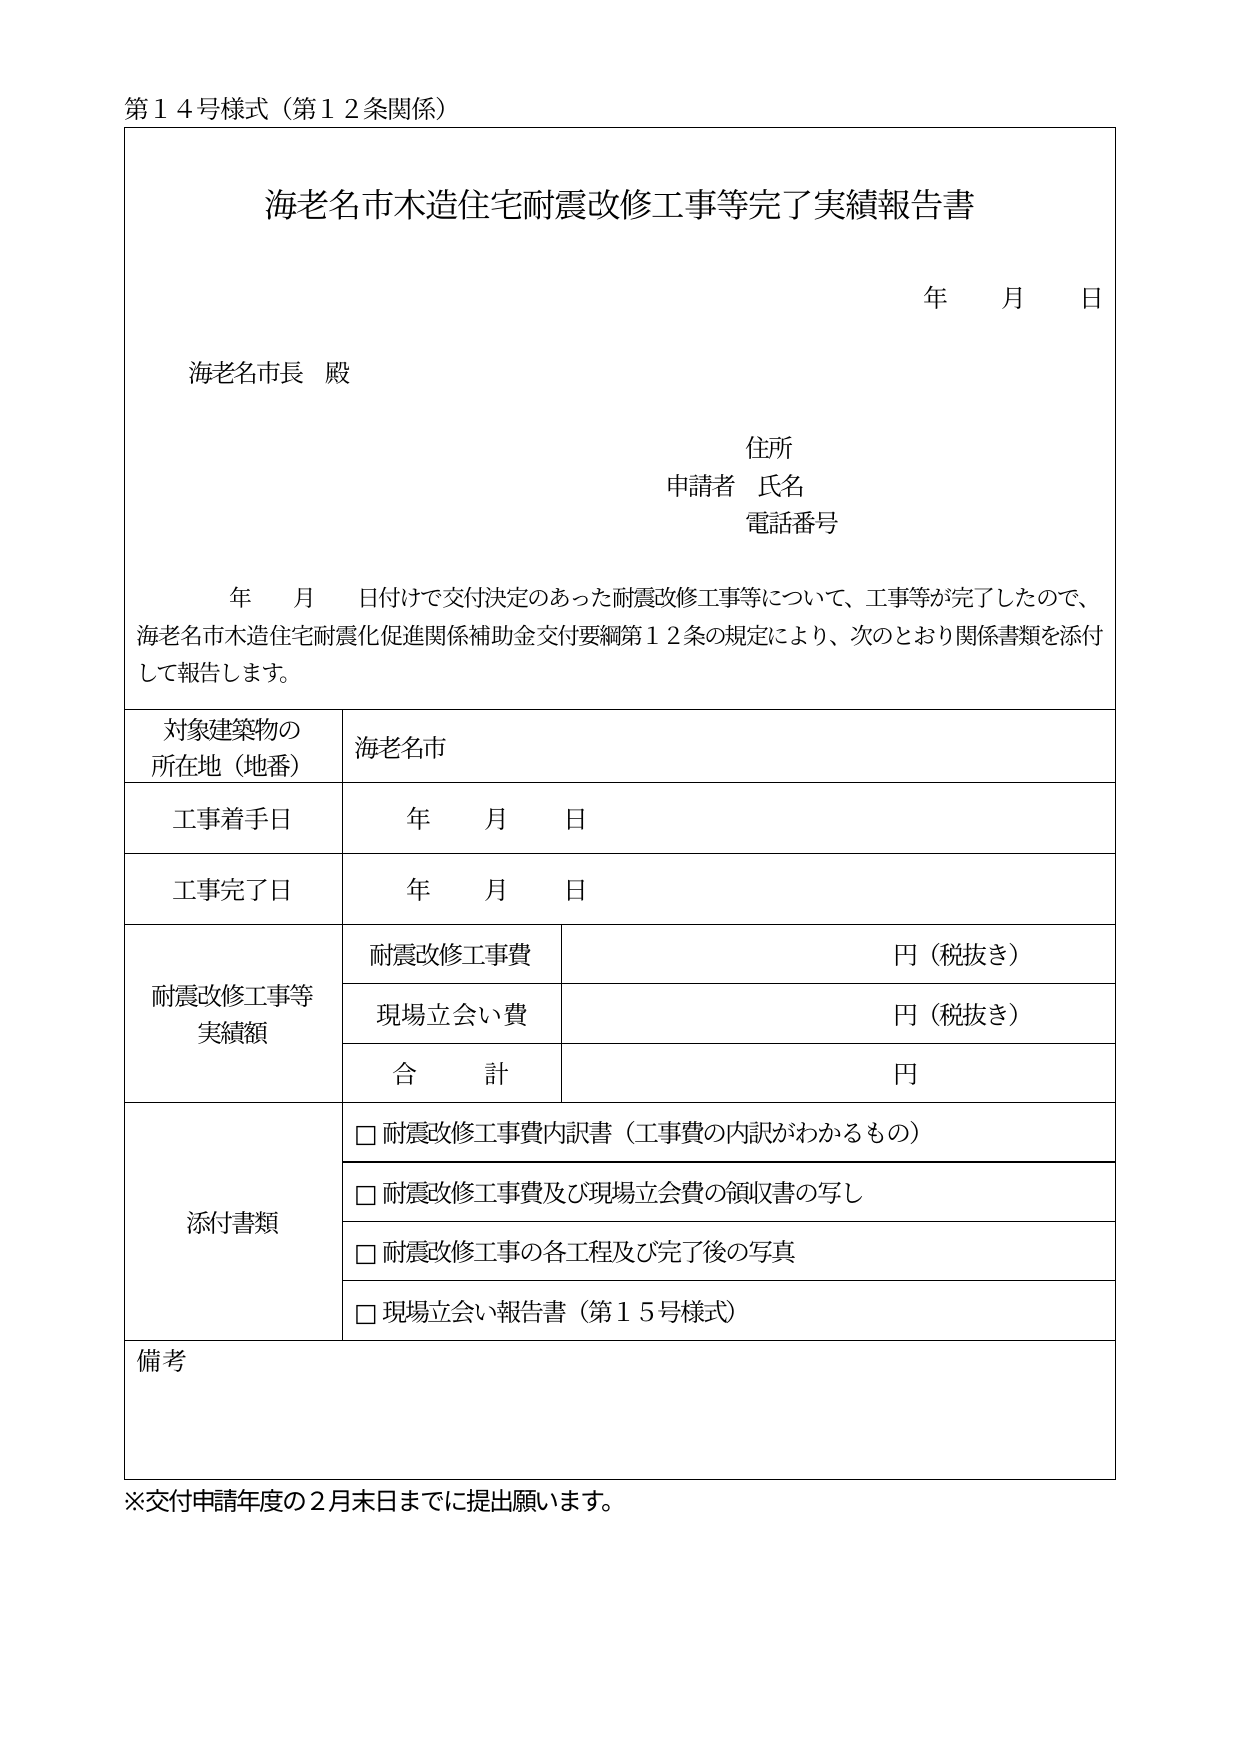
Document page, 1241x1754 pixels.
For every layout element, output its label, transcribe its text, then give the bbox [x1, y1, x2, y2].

table_cell 現場立会い費 [343, 984, 561, 1043]
table_cell 対象建築物の 所在地（地番） [125, 710, 342, 782]
table_cell 工事着手日 [125, 783, 342, 853]
table_cell □ 現場立会い報告書（第１５号様式） [343, 1281, 1115, 1339]
table_cell □ 耐震改修工事費内訳書（工事費の内訳がわかるもの） [343, 1103, 1115, 1161]
table_cell 合 計 [343, 1044, 561, 1102]
table_cell 備考 [125, 1341, 1115, 1479]
table_cell 年 月 日 [343, 783, 1115, 853]
table_header 海老名市木造住宅耐震改修工事等完了実績報告書 年 月 日 海老名市長 殿 住所 申請者 氏名 電話番号 年 月 日付けで交付決定のあった耐震改修工事等について、工事等が完了したので、海老名市木造住宅耐震化促進関係補助金交付要綱第１２条の規定により、次のとおり関係書類を添付して報告します。 [125, 128, 1115, 709]
table_cell □ 耐震改修工事の各工程及び完了後の写真 [343, 1222, 1115, 1280]
table_cell 年 月 日 [343, 854, 1115, 924]
text 第１４号様式（第１２条関係） [124, 89, 1116, 127]
text ※交付申請年度の２月末日までに提出願います。 [124, 1480, 1116, 1518]
table_cell 海老名市 [343, 710, 1115, 782]
table_cell 耐震改修工事等 実績額 [125, 925, 342, 1102]
table_cell 添付書類 [125, 1103, 342, 1339]
table_cell 円（税抜き） [562, 925, 1115, 983]
table_cell □ 耐震改修工事費及び現場立会費の領収書の写し [343, 1163, 1115, 1221]
table_cell 円（税抜き） [562, 984, 1115, 1043]
table_cell 円 [562, 1044, 1115, 1102]
table_cell 耐震改修工事費 [343, 925, 561, 983]
table_cell 工事完了日 [125, 854, 342, 924]
